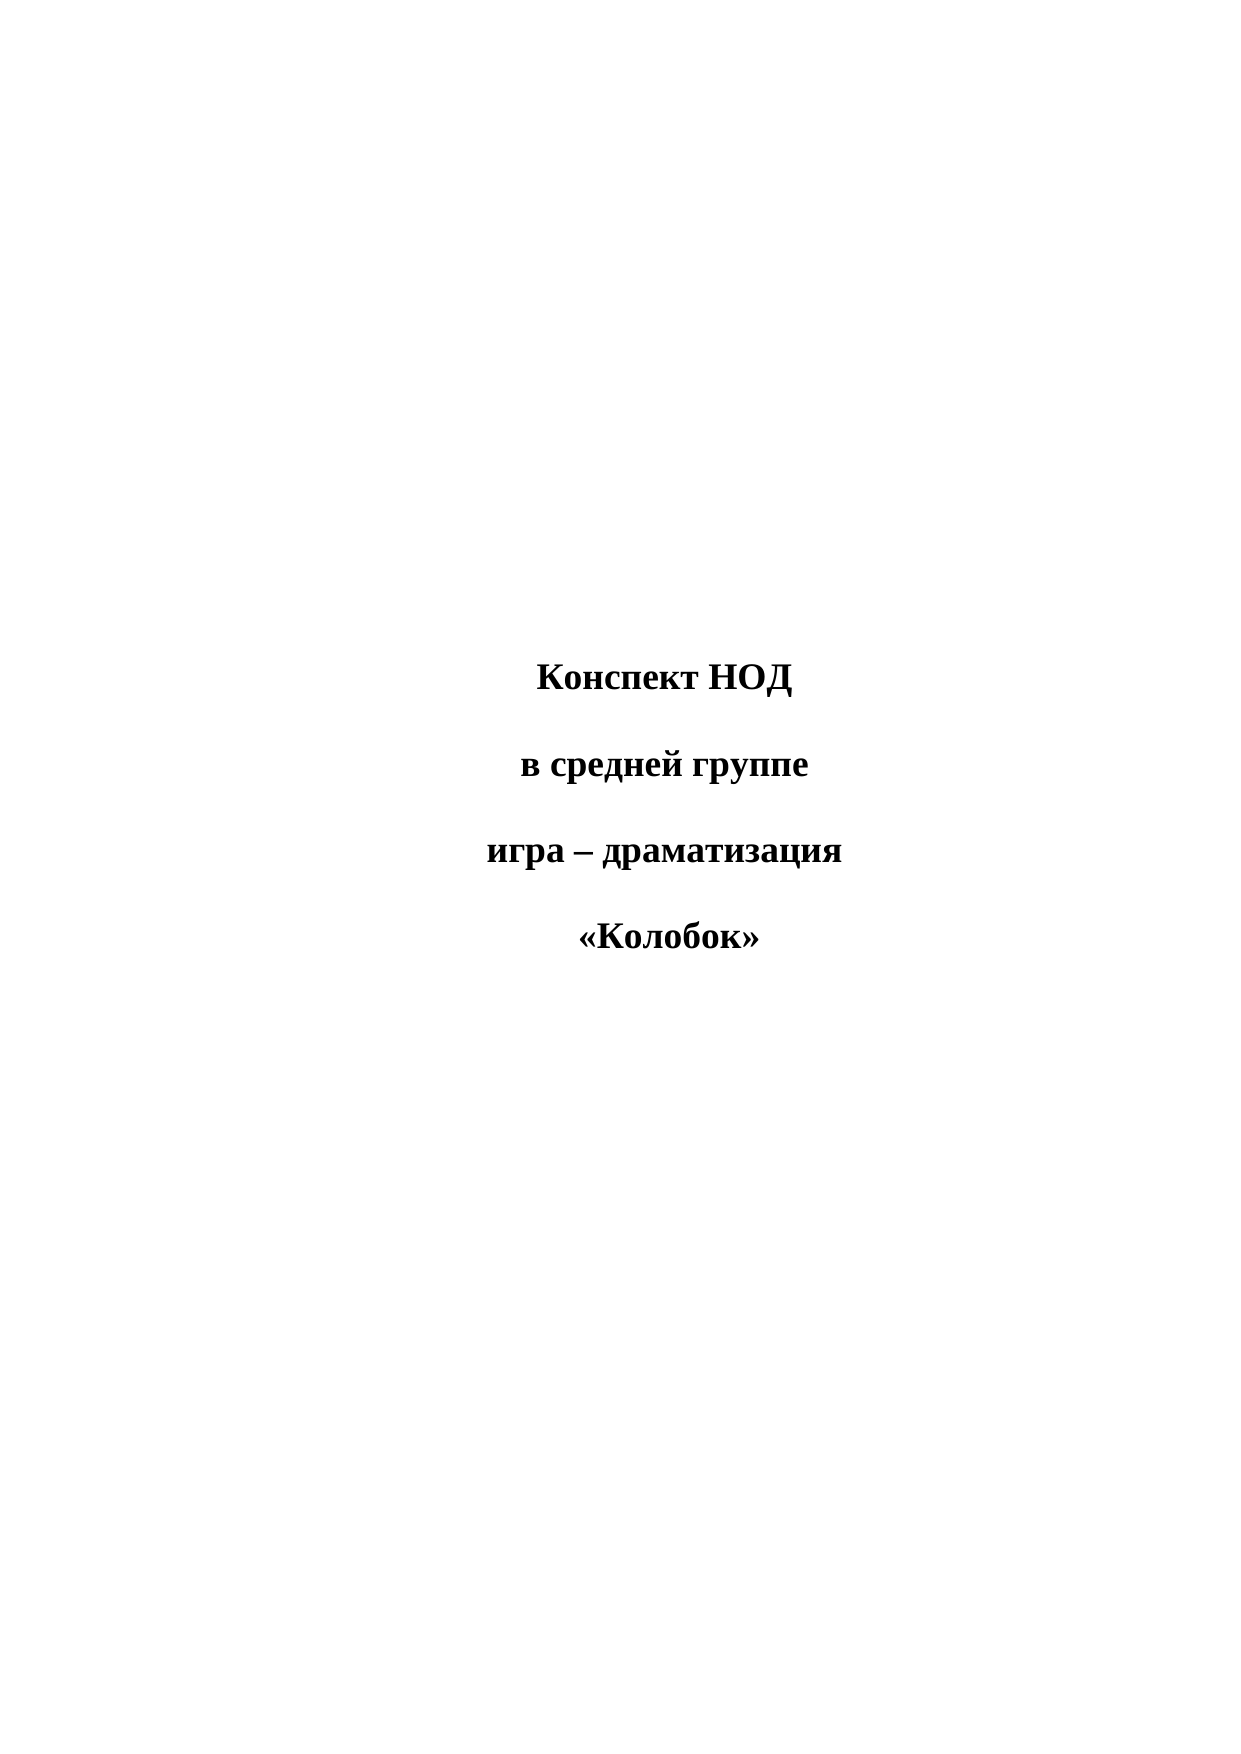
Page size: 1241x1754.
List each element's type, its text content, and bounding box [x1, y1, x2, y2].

text игра – драматизация [177, 827, 1152, 870]
text Конспект НОД [177, 655, 1152, 698]
text «Колобок» [177, 913, 1152, 957]
text в средней группе [177, 741, 1152, 784]
